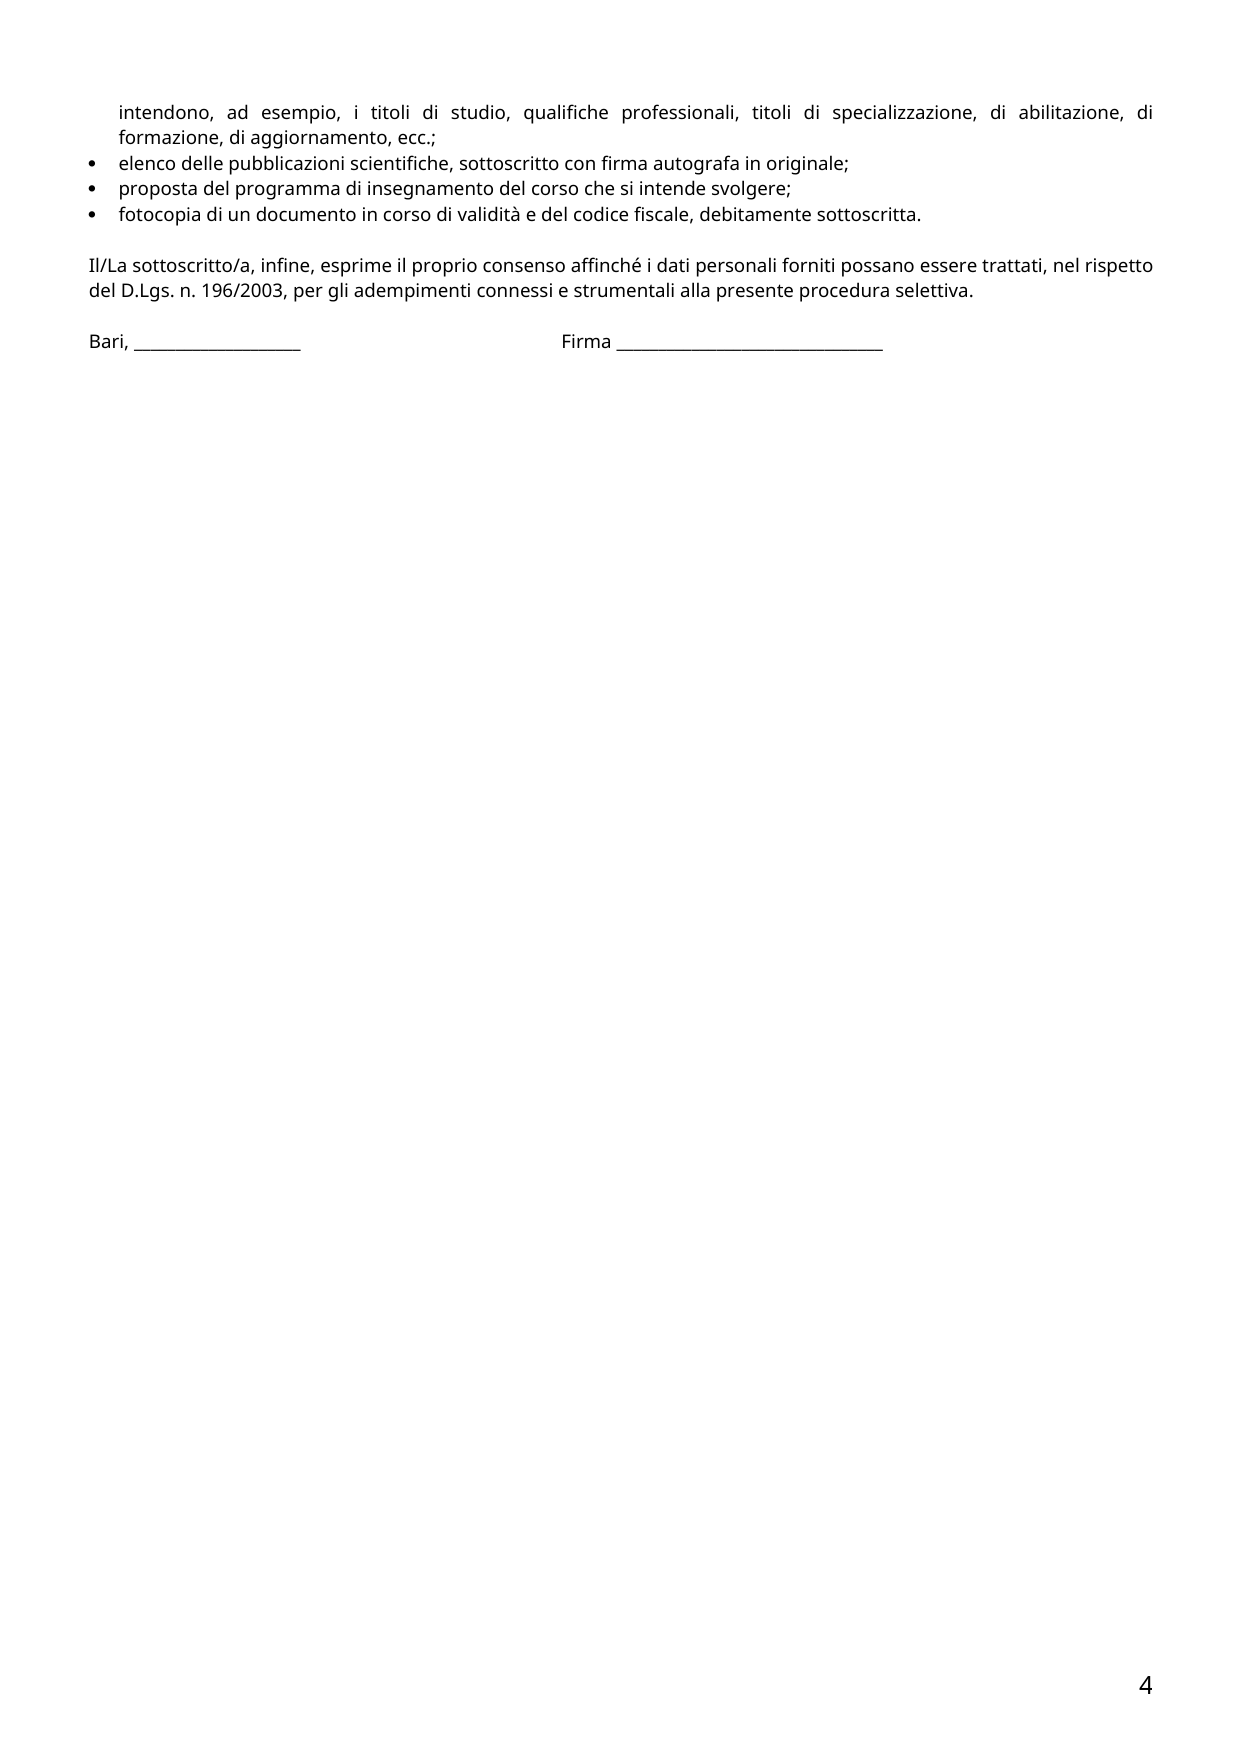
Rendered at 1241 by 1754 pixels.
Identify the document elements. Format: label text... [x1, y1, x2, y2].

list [81, 99, 1154, 150]
list proposta del programma di insegnamento del corso che si intende svolgere; [89, 176, 1154, 201]
text Il/La sottoscritto/a, infine, esprime il proprio consenso affinché i dati personali forniti possano essere trattati, nel rispetto del D.Lgs. n. 196/2003, per gli adempimenti connessi e strumentali alla presente procedura selettiva. [89, 252, 1154, 303]
text Bari, ____________________ Firma ________________________________ [89, 329, 1154, 354]
list elenco delle pubblicazioni scientifiche, sottoscritto con firma autografa in originale; [89, 150, 1154, 176]
list fotocopia di un documento in corso di validità e del codice fiscale, debitamente sottoscritta. [89, 201, 1154, 227]
